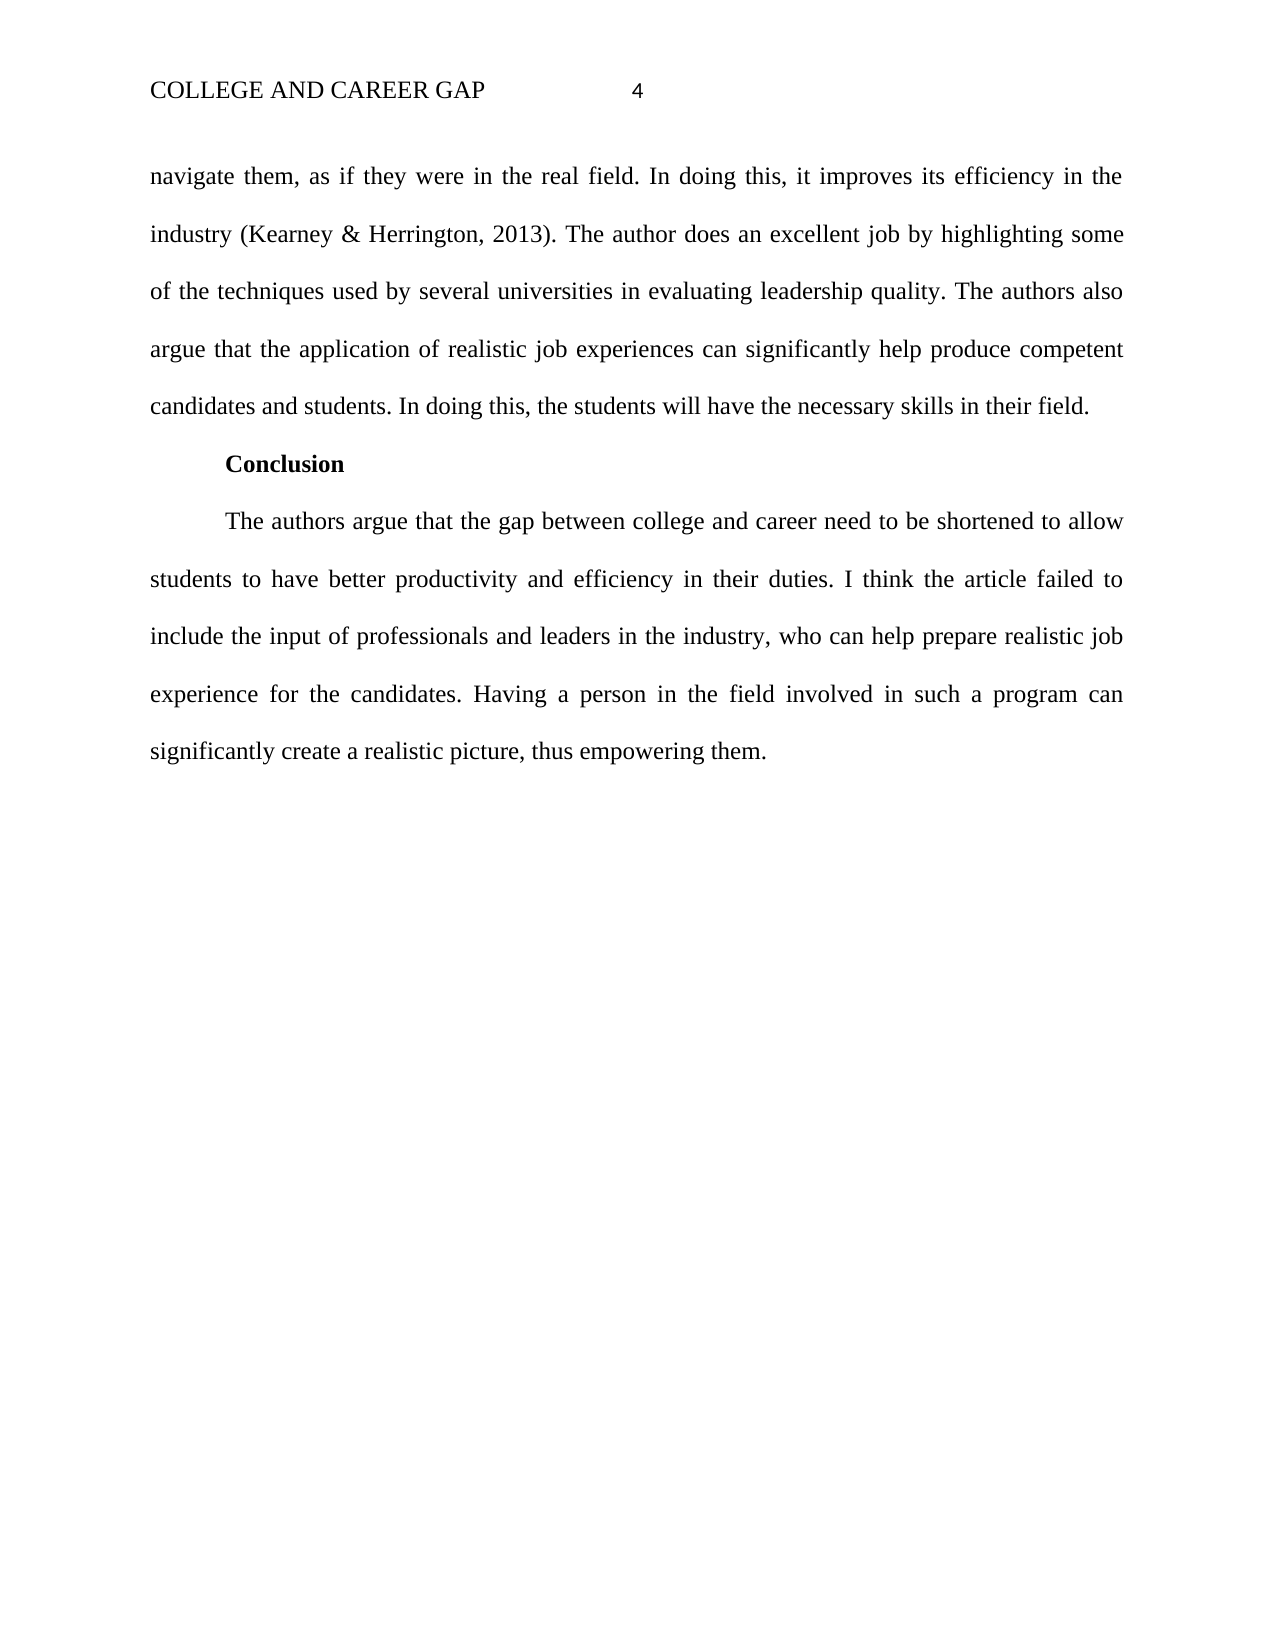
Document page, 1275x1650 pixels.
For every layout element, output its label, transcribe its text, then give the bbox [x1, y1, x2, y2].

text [150, 161, 1125, 420]
text The authors argue that the gap between college and career need to be shortened to allow students to have better productivity and efficiency in their duties. I think the article failed to include the input of professionals and leaders in the industry, who can help prepare realistic job experience for the candidates. Having a person in the field involved in such a program can significantly create a realistic picture, thus empowering them. [150, 506, 1125, 765]
text Conclusion [150, 449, 1125, 477]
